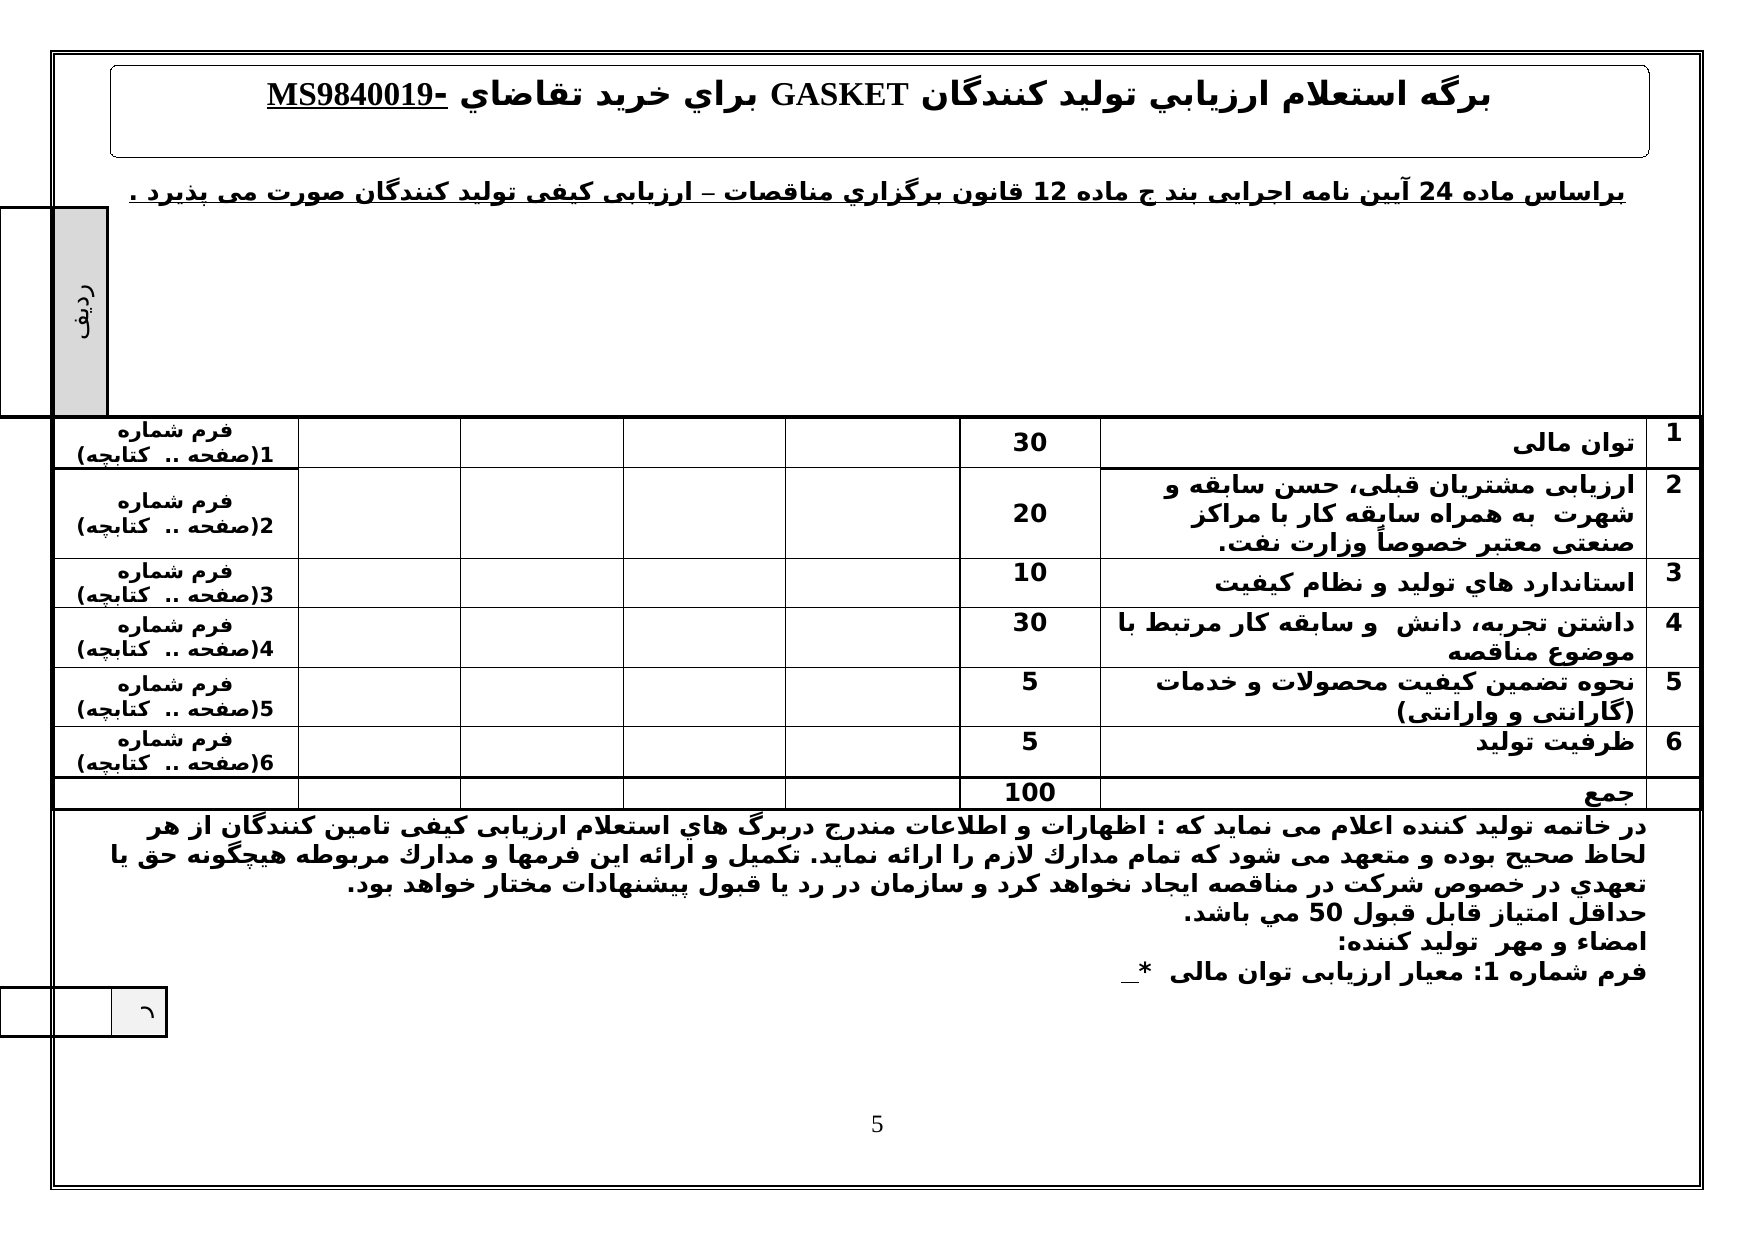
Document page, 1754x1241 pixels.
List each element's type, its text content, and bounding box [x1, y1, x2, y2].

table_cell [299, 608, 460, 667]
table_cell [624, 419, 785, 467]
table_cell [624, 559, 785, 607]
table_header ردیف [112, 989, 165, 1034]
table_cell 6 [1647, 727, 1699, 776]
table_cell [624, 608, 785, 667]
table_cell [624, 668, 785, 726]
table_cell 5 [1647, 668, 1699, 726]
table_cell [299, 559, 460, 607]
table_cell [461, 668, 623, 726]
table_cell [299, 468, 460, 558]
table_cell 5 [961, 668, 1100, 726]
table_cell [624, 779, 785, 808]
table_cell فرم شماره 4(صفحه .. كتابچه) [55, 608, 298, 667]
table_cell [461, 727, 623, 776]
table_cell 2 [1647, 470, 1699, 558]
table_cell توان مالی [1101, 419, 1646, 467]
table_cell فرم شماره 1(صفحه .. كتابچه) [55, 419, 298, 467]
table_cell [299, 727, 460, 776]
table_cell 3 [1647, 559, 1699, 607]
table_cell [786, 727, 959, 776]
text فرم شماره 1: معیار ارزیابی توان مالی * [106, 957, 1648, 986]
table_cell [461, 559, 623, 607]
table_cell [55, 779, 298, 808]
table_cell [299, 419, 460, 467]
table_cell 30 [961, 608, 1100, 667]
table_cell فرم شماره 2(صفحه .. كتابچه) [55, 470, 298, 558]
table_cell [299, 779, 460, 808]
table_cell فرم شماره 5(صفحه .. كتابچه) [55, 668, 298, 726]
table_cell [461, 419, 623, 467]
text براساس ماده 24 آیین نامه اجرایی بند ج ماده 12 قانون برگزاري مناقصات – ارزیابی کیفی توليد کنندگان صورت می پذیرد . [106, 177, 1648, 206]
table_cell 20 [961, 468, 1100, 558]
table_cell 4 [1647, 608, 1699, 667]
table_cell [1647, 779, 1699, 808]
table_cell نحوه تضمین کیفیت محصولات و خدمات (گارانتی و وارانتی) [1101, 668, 1646, 726]
table_cell [786, 668, 959, 726]
table_cell ظرفیت تولید [1101, 727, 1646, 776]
table_cell [786, 468, 959, 558]
table_cell فرم شماره 6(صفحه .. كتابچه) [55, 727, 298, 776]
table_cell [461, 608, 623, 667]
table_cell 5 [961, 727, 1100, 776]
table_cell [461, 468, 623, 558]
table_cell [624, 727, 785, 776]
table_cell استاندارد هاي تولید و نظام کیفیت [1101, 559, 1646, 607]
table_cell [786, 419, 959, 467]
text حداقل امتياز قابل قبول 50 مي باشد. [106, 898, 1648, 928]
table_cell ارزیابی مشتریان قبلی، حسن سابقه و شهرت به همراه سابقه کار با مراکز صنعتی معتبر خصوصاً وزارت نفت. [1101, 470, 1646, 558]
text امضاء و مهر توليد كننده: [106, 928, 1648, 957]
text در خاتمه توليد كننده اعلام می نماید که : اظهارات و اطلاعات مندرج دربرگ هاي استعلام ارزیابی کیفی تامین کنندگان از هر لحاظ صحیح بوده و متعهد می شود که تمام مدارك لازم را ارائه نماید. تکمیل و ارائه این فرمها و مدارك مربوطه هیچگونه حق یا تعهدي در خصوص شرکت در مناقصه ایجاد نخواهد کرد و سازمان در رد یا قبول پیشنهادات مختار خواهد بود. [106, 811, 1648, 898]
table_cell 30 [961, 419, 1100, 467]
table_cell جمع [1101, 779, 1646, 808]
table_cell 100 [961, 779, 1100, 808]
table_cell داشتن تجربه، دانش و سابقه کار مرتبط با موضوع مناقصه [1101, 608, 1646, 667]
table_header ردیف [55, 209, 106, 415]
table_cell 10 [961, 559, 1100, 607]
table_cell [624, 468, 785, 558]
table_cell [786, 559, 959, 607]
table_cell فرم شماره 3(صفحه .. كتابچه) [55, 559, 298, 607]
table_cell [461, 779, 623, 808]
table_cell 1 [1647, 419, 1699, 467]
table_cell [786, 608, 959, 667]
table_cell [786, 779, 959, 808]
table_cell [299, 668, 460, 726]
